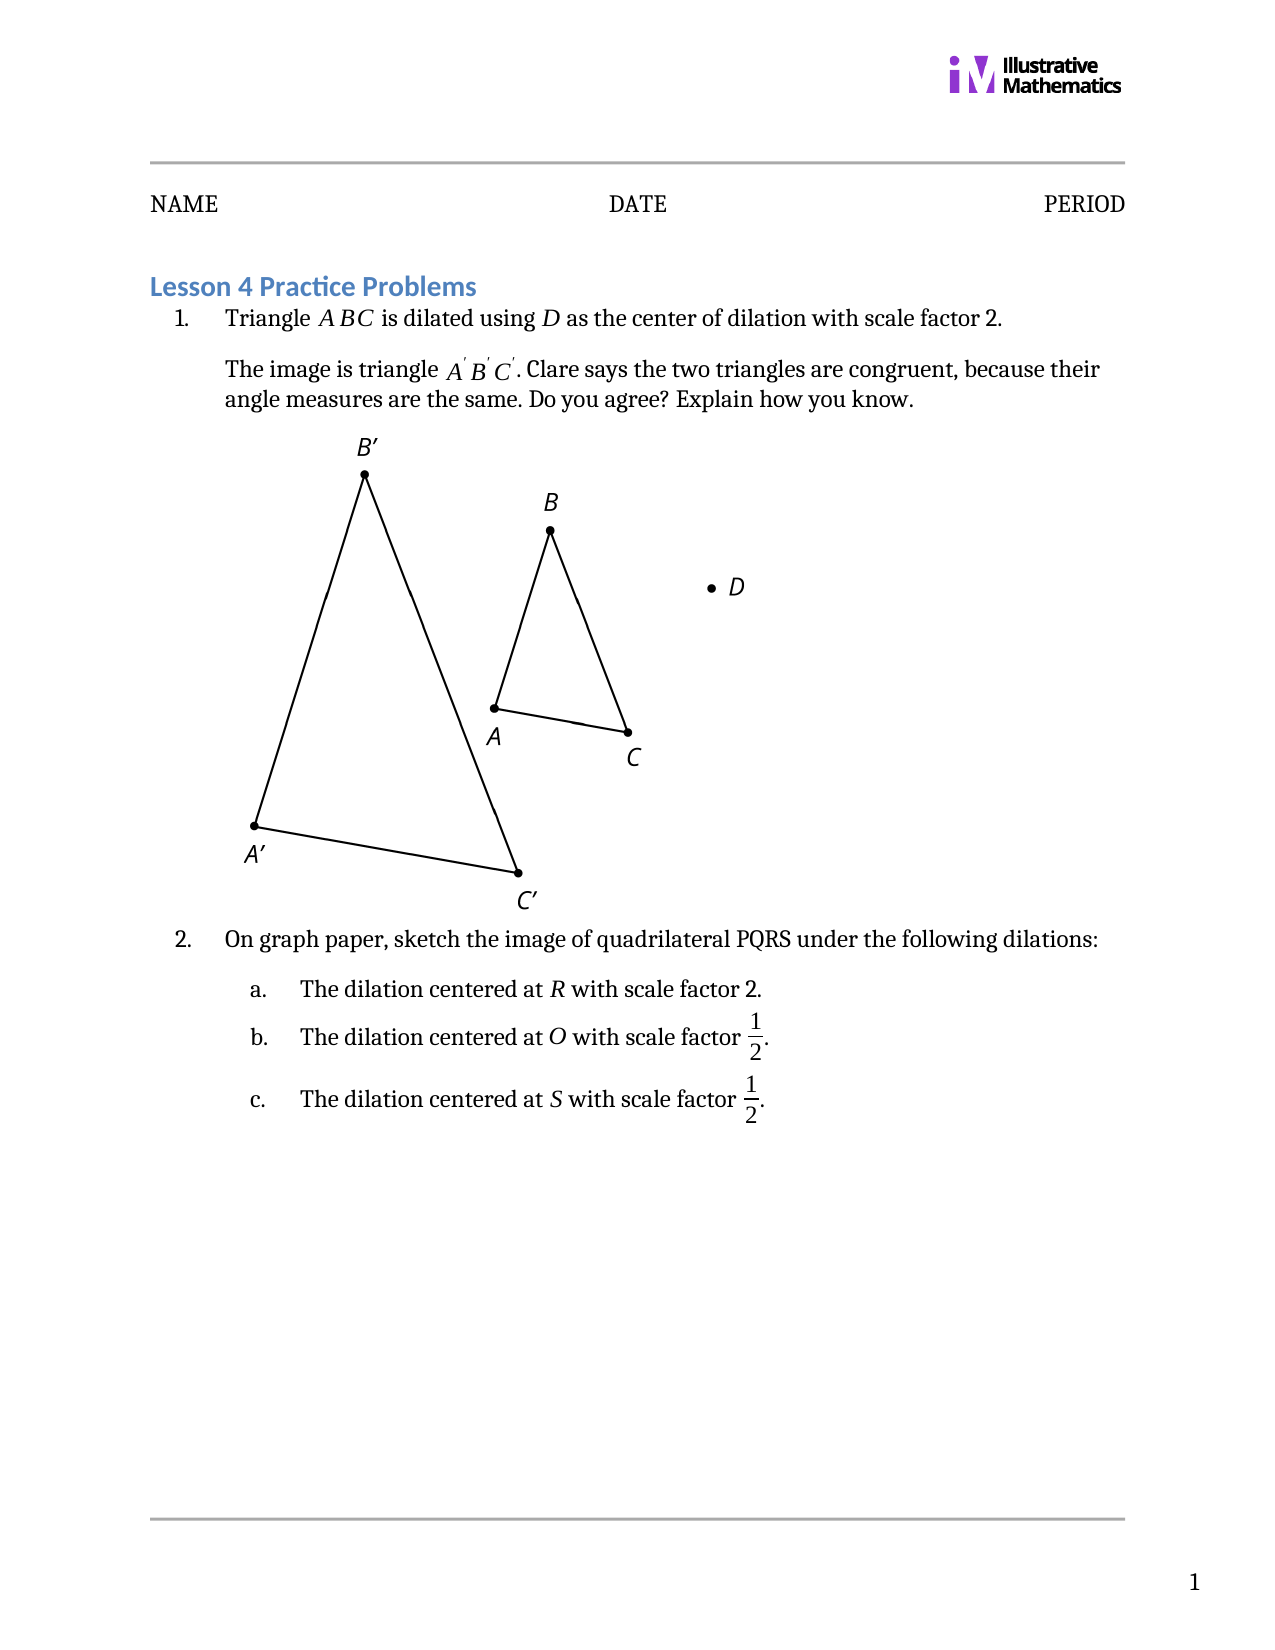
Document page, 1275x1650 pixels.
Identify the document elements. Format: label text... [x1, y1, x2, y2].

picture [949, 55, 1121, 93]
list The dilation centered at with scale factor . [250, 1070, 1125, 1129]
picture [243, 434, 745, 916]
list The dilation centered at with scale factor 2. [250, 975, 1125, 1004]
list The dilation centered at with scale factor . [250, 1007, 1125, 1066]
list Triangle is dilated using as the center of dilation with scale factor 2. [175, 304, 1125, 333]
subtitle Lesson 4 Practice Problems [150, 268, 1125, 304]
list On graph paper, sketch the image of quadrilateral PQRS under the following dilations: [175, 925, 1125, 954]
list The image is triangle . Clare says the two triangles are congruent, because their angle measures are the same. Do you agree? Explain how you know. [175, 353, 1125, 413]
